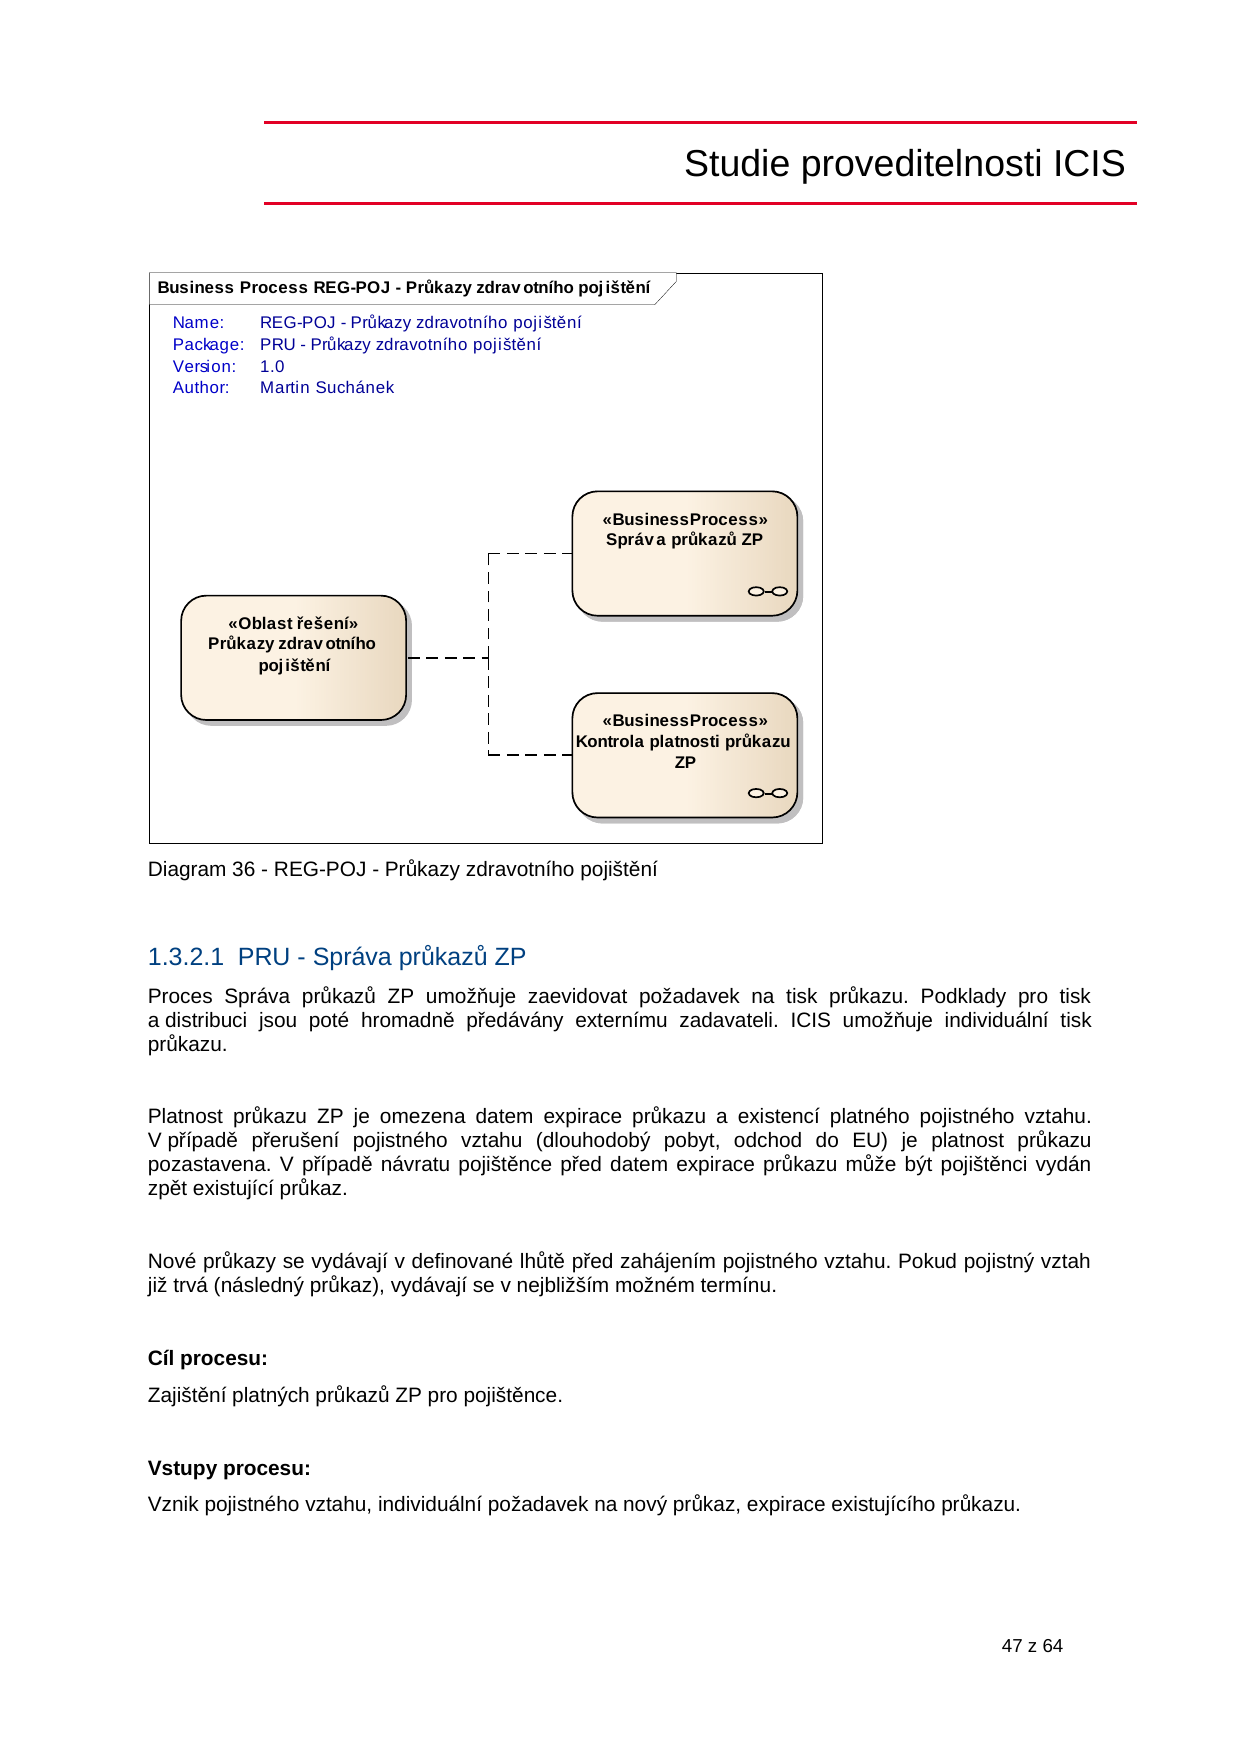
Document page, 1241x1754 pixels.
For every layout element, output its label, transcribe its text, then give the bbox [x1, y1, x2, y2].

text Zajištění platných průkazů ZP pro pojištěnce. [148, 1382, 1093, 1406]
text Platnost průkazu ZP je omezena datem expirace průkazu a existencí platného pojistného vztahu. V případě přerušení pojistného vztahu (dlouhodobý pobyt, odchod do EU) je platnost průkazu pozastavena. V případě návratu pojištěnce před datem expirace průkazu může být pojištěnci vydán zpět existující průkaz. [148, 1104, 1093, 1200]
text Vznik pojistného vztahu, individuální požadavek na nový průkaz, expirace existujícího průkazu. [148, 1492, 1093, 1516]
text Diagram 36 - REG-POJ - Průkazy zdravotního pojištění [148, 857, 1093, 881]
text Vstupy procesu: [148, 1455, 1093, 1479]
text Proces Správa průkazů ZP umožňuje zaevidovat požadavek na tisk průkazu. Podklady pro tisk a distribuci jsou poté hromadně předávány externímu zadavateli. ICIS umožňuje individuální tisk průkazu. [148, 983, 1093, 1055]
subtitle PRU - Správa průkazů ZP [148, 942, 1093, 971]
text Nové průkazy se vydávají v definované lhůtě před zahájením pojistného vztahu. Pokud pojistný vztah již trvá (následný průkaz), vydávají se v nejbližším možném termínu. [148, 1249, 1093, 1297]
text Cíl procesu: [148, 1346, 1093, 1370]
